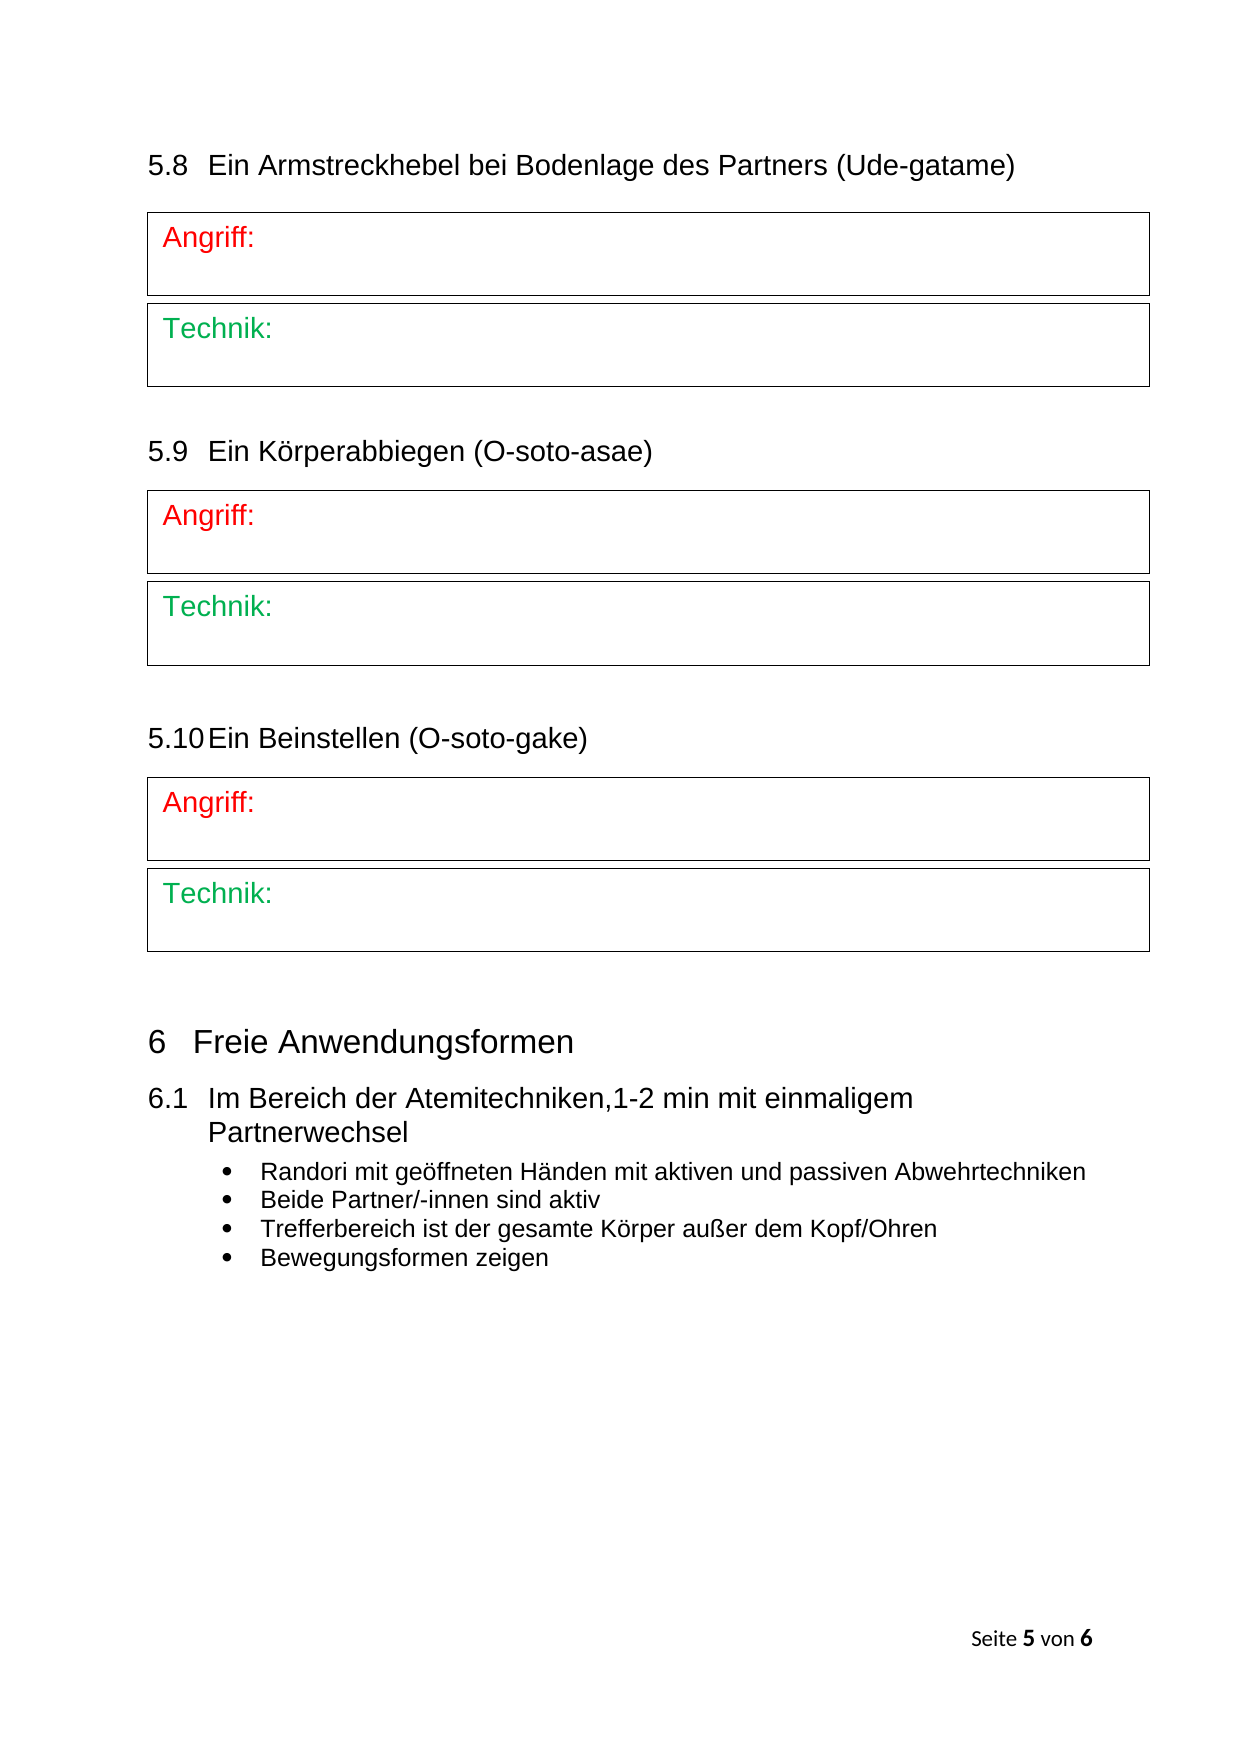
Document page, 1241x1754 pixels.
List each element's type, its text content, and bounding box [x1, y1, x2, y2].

subtitle Ein Körperabbiegen (O-soto-asae) [148, 434, 1093, 468]
subtitle Freie Anwendungsformen [148, 1022, 1093, 1060]
list Randori mit geöffneten Händen mit aktiven und passiven Abwehrtechniken [223, 1157, 1093, 1185]
list Bewegungsformen zeigen [223, 1243, 1093, 1272]
subtitle Im Bereich der Atemitechniken,1-2 min mit einmaligem Partnerwechsel [148, 1081, 1093, 1148]
subtitle Ein Beinstellen (O-soto-gake) [148, 721, 1093, 755]
subtitle Ein Armstreckhebel bei Bodenlage des Partners (Ude-gatame) [148, 148, 1093, 181]
list Trefferbereich ist der gesamte Körper außer dem Kopf/Ohren [223, 1214, 1093, 1243]
list Beide Partner/-innen sind aktiv [223, 1185, 1093, 1214]
